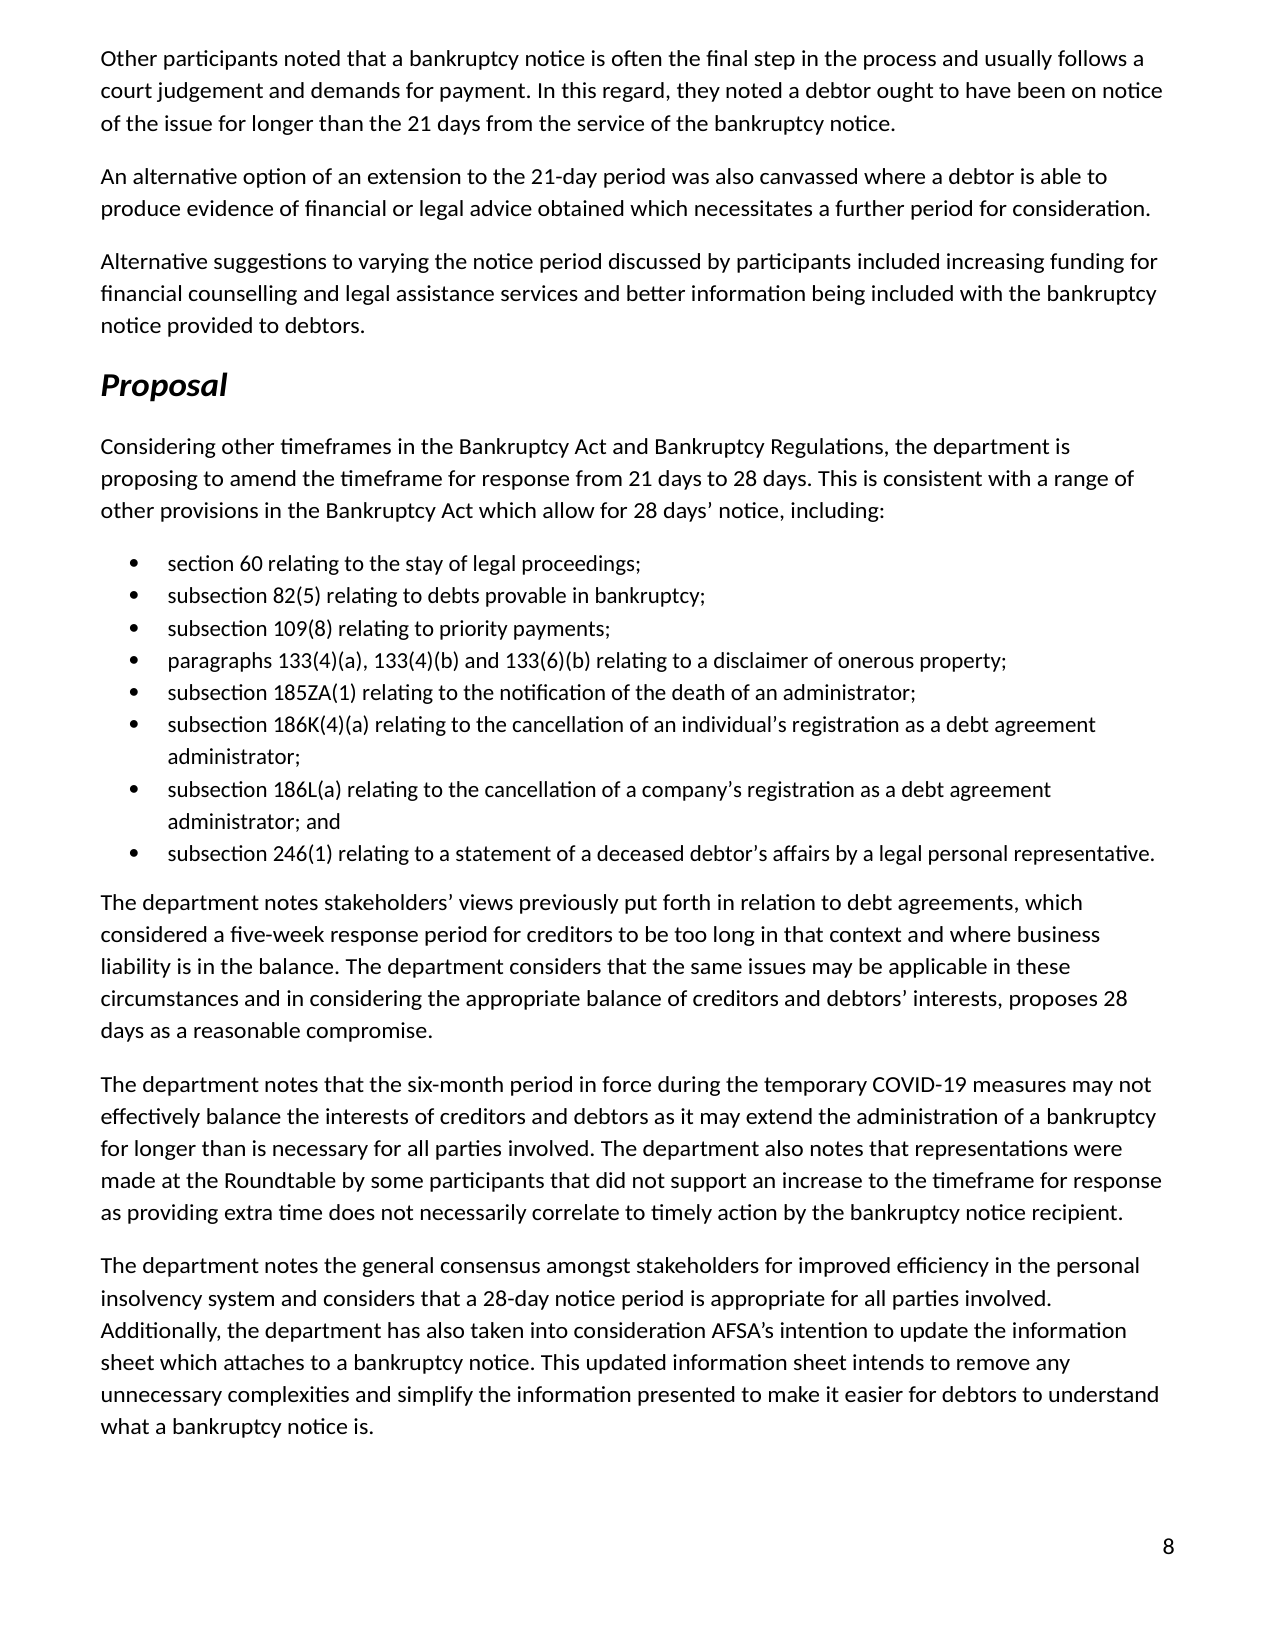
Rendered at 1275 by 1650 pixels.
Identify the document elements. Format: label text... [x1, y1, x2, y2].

text The department notes stakeholders’ views previously put forth in relation to debt agreements, which considered a five-week response period for creditors to be too long in that context and where business liability is in the balance. The department considers that the same issues may be applicable in these circumstances and in considering the appropriate balance of creditors and debtors’ interests, proposes 28 days as a reasonable compromise. [100, 888, 1174, 1045]
list paragraphs 133(4)(a), 133(4)(b) and 133(6)(b) relating to a disclaimer of onerous property; [130, 646, 1174, 674]
text The department notes that the six-month period in force during the temporary COVID-19 measures may not effectively balance the interests of creditors and debtors as it may extend the administration of a bankruptcy for longer than is necessary for all parties involved. The department also notes that representations were made at the Roundtable by some participants that did not support an increase to the timeframe for response as providing extra time does not necessarily correlate to timely action by the bankruptcy notice recipient. [100, 1070, 1174, 1226]
text The department notes the general consensus amongst stakeholders for improved efficiency in the personal insolvency system and considers that a 28-day notice period is appropriate for all parties involved. Additionally, the department has also taken into consideration AFSA’s intention to update the information sheet which attaches to a bankruptcy notice. This updated information sheet intends to remove any unnecessary complexities and simplify the information presented to make it easier for debtors to understand what a bankruptcy notice is. [100, 1251, 1174, 1440]
list subsection 246(1) relating to a statement of a deceased debtor’s affairs by a legal personal representative. [130, 839, 1174, 867]
list subsection 186L(a) relating to the cancellation of a company’s registration as a debt agreement administrator; and [130, 775, 1174, 835]
list subsection 186K(4)(a) relating to the cancellation of an individual’s registration as a debt agreement administrator; [130, 710, 1174, 771]
text Alternative suggestions to varying the notice period discussed by participants included increasing funding for financial counselling and legal assistance services and better information being included with the bankruptcy notice provided to debtors. [100, 247, 1174, 339]
text Other participants noted that a bankruptcy notice is often the final step in the process and usually follows a court judgement and demands for payment. In this regard, they noted a debtor ought to have been on notice of the issue for longer than the 21 days from the service of the bankruptcy notice. [100, 44, 1174, 137]
list subsection 82(5) relating to debts provable in bankruptcy; [130, 582, 1174, 609]
list section 60 relating to the stay of legal proceedings; [130, 549, 1174, 577]
list subsection 109(8) relating to priority payments; [130, 614, 1174, 642]
text Proposal [100, 364, 1174, 405]
text An alternative option of an extension to the 21-day period was also canvassed where a debtor is able to produce evidence of financial or legal advice obtained which necessitates a further period for consideration. [100, 162, 1174, 222]
list subsection 185ZA(1) relating to the notification of the death of an administrator; [130, 678, 1174, 706]
text Considering other timeframes in the Bankruptcy Act and Bankruptcy Regulations, the department is proposing to amend the timeframe for response from 21 days to 28 days. This is consistent with a range of other provisions in the Bankruptcy Act which allow for 28 days’ notice, including: [100, 432, 1174, 524]
